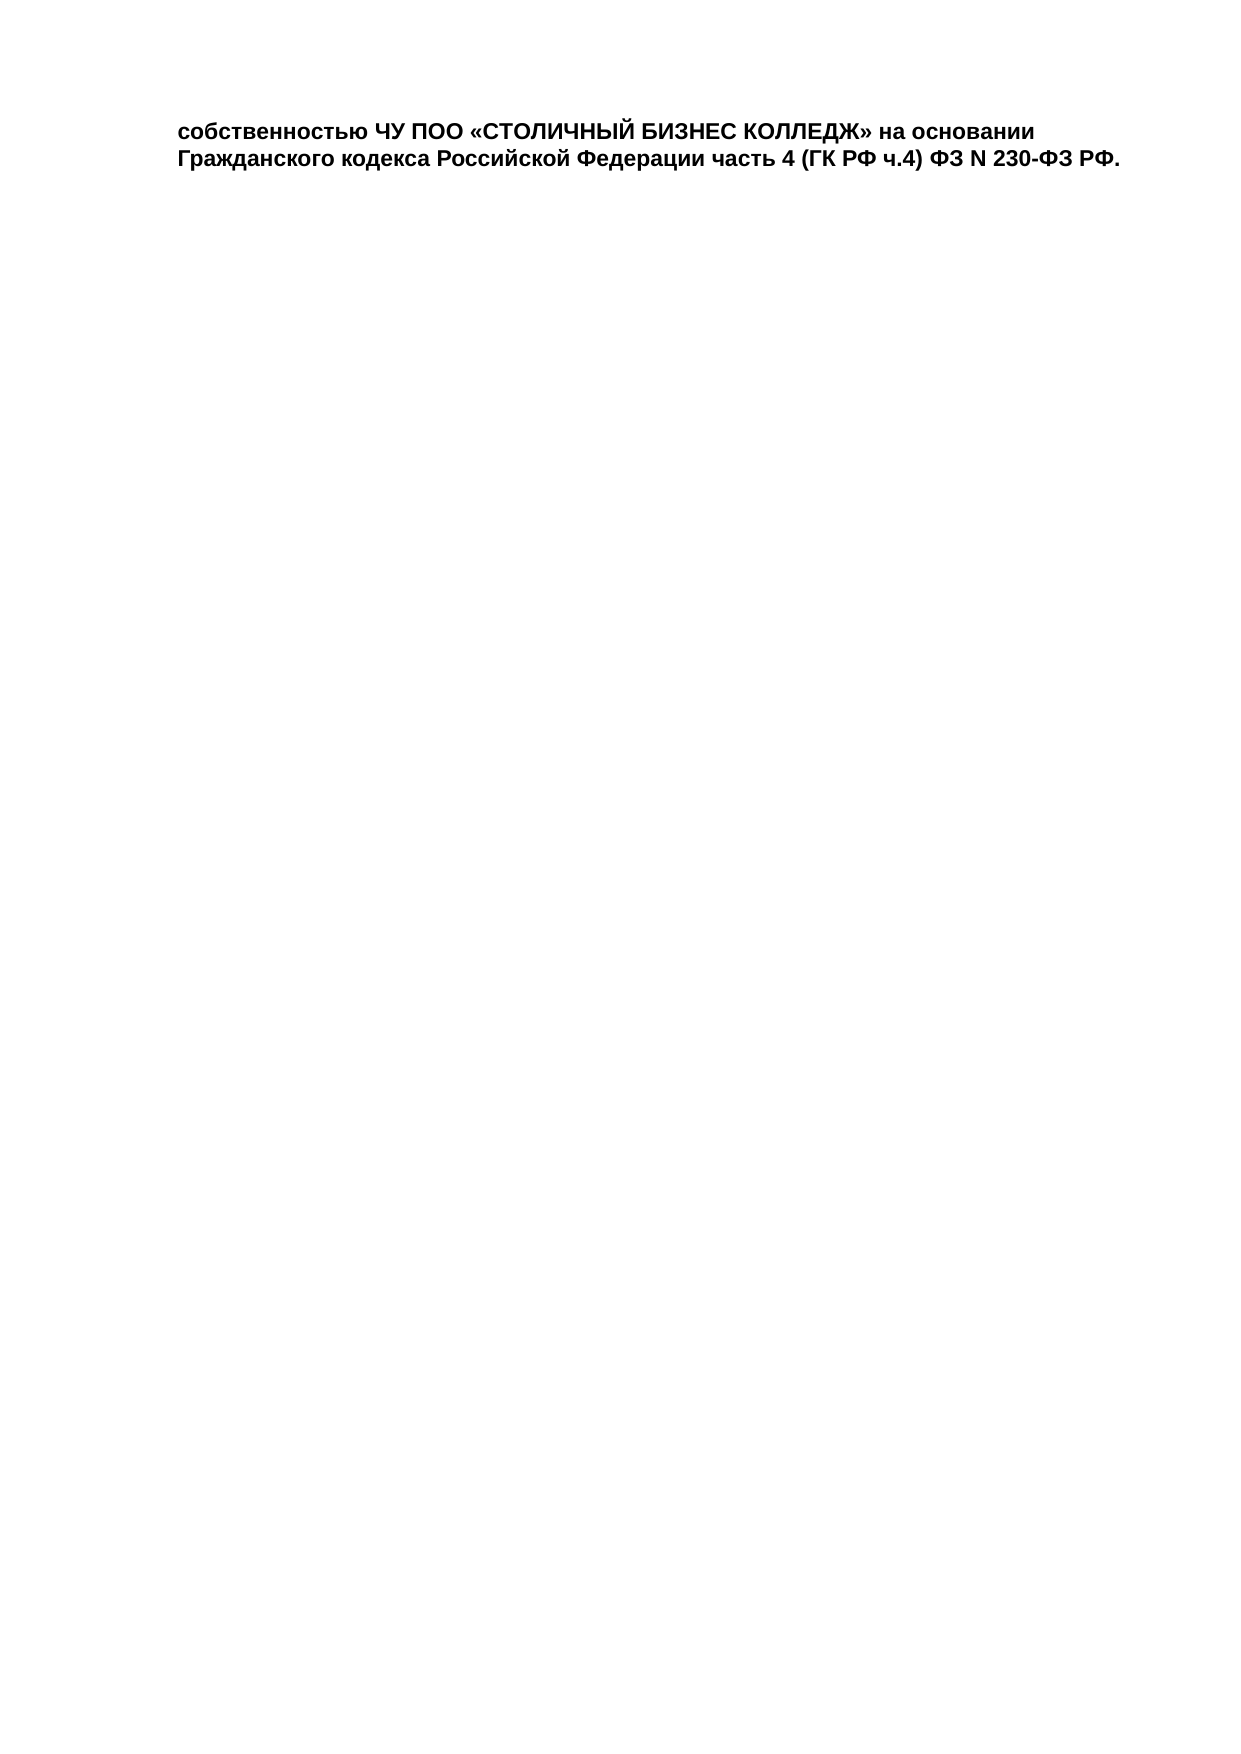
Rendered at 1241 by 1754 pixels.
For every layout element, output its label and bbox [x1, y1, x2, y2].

text [177, 118, 1152, 171]
